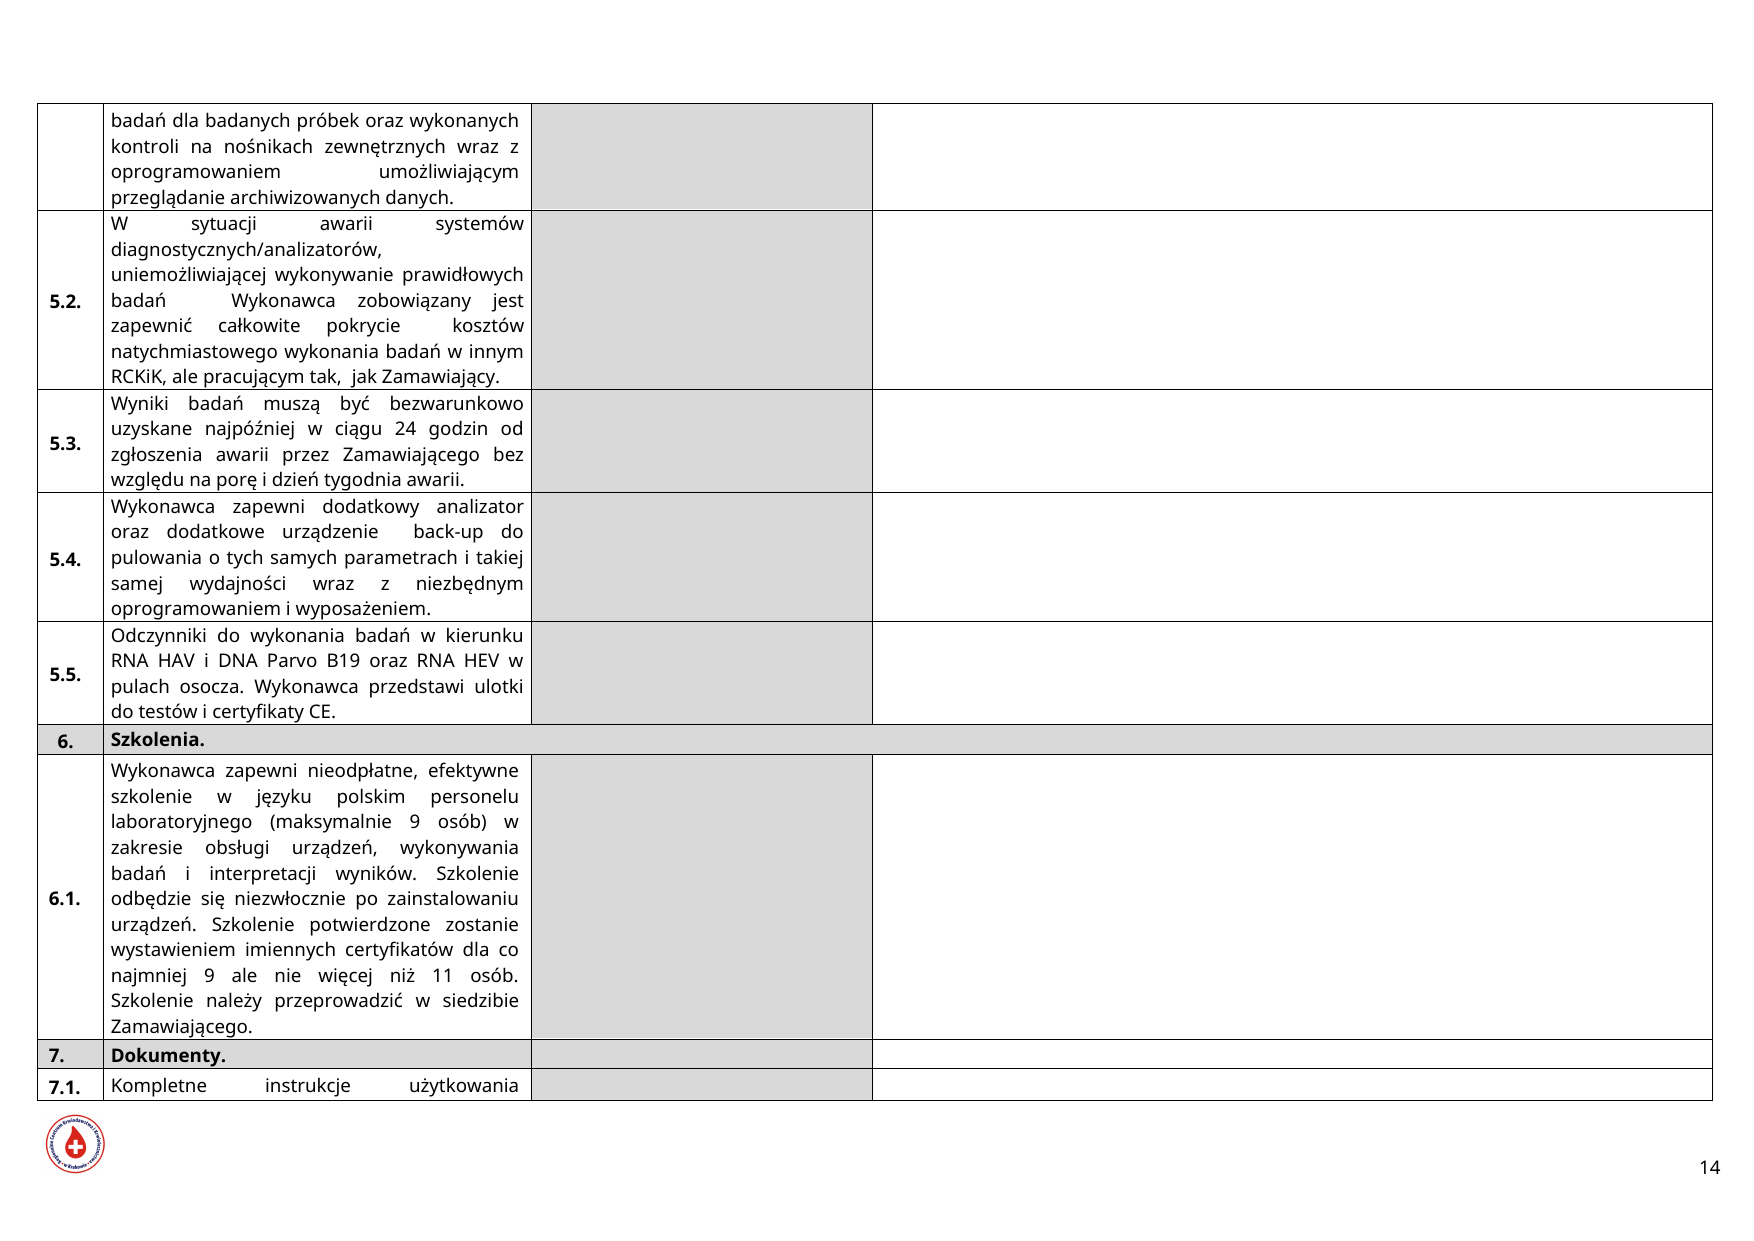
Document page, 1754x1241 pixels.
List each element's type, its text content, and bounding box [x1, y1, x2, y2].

table_cell [873, 622, 1712, 724]
table_cell [873, 755, 1712, 1038]
table_cell [532, 1040, 872, 1068]
table_cell W sytuacji awarii systemów diagnostycznych/analizatorów, uniemożliwiającej wykonywanie prawidłowych badań Wykonawca zobowiązany jest zapewnić całkowite pokrycie kosztów natychmiastowego wykonania badań w innym RCKiK, ale pracującym tak, jak Zamawiający. [104, 211, 531, 389]
table_cell Szkolenia. [104, 725, 1712, 754]
table_cell [532, 211, 872, 389]
table_cell [532, 104, 872, 209]
table_cell Wyniki badań muszą być bezwarunkowo uzyskane najpóźniej w ciągu 24 godzin od zgłoszenia awarii przez Zamawiającego bez względu na porę i dzień tygodnia awarii. [104, 390, 531, 492]
table_cell [38, 211, 103, 389]
table_cell [873, 493, 1712, 621]
table_cell Wykonawca zapewni dodatkowy analizator oraz dodatkowe urządzenie back-up do pulowania o tych samych parametrach i takiej samej wydajności wraz z niezbędnym oprogramowaniem i wyposażeniem. [104, 493, 531, 621]
table_cell [38, 390, 103, 492]
table_cell [38, 725, 103, 754]
table_cell [38, 493, 103, 621]
table_cell [873, 390, 1712, 492]
table_cell [532, 622, 872, 724]
table_cell Dokumenty. [104, 1040, 531, 1068]
table_cell [38, 755, 103, 1038]
table_cell [38, 104, 103, 209]
table_cell [38, 622, 103, 724]
table_cell [38, 1040, 103, 1068]
table_cell [532, 755, 872, 1038]
table_cell [532, 1069, 872, 1100]
table_cell [873, 1040, 1712, 1068]
table_cell [532, 493, 872, 621]
table_cell [873, 1069, 1712, 1100]
table_cell Wykonawca zapewni nieodpłatne, efektywne szkolenie w języku polskim personelu laboratoryjnego (maksymalnie 9 osób) w zakresie obsługi urządzeń, wykonywania badań i interpretacji wyników. Szkolenie odbędzie się niezwłocznie po zainstalowaniu urządzeń. Szkolenie potwierdzone zostanie wystawieniem imiennych certyfikatów dla co najmniej 9 ale nie więcej niż 11 osób. Szkolenie należy przeprowadzić w siedzibie Zamawiającego. [104, 755, 531, 1038]
table_cell [873, 211, 1712, 389]
table_cell [873, 104, 1712, 209]
table_cell Odczynniki do wykonania badań w kierunku RNA HAV i DNA Parvo B19 oraz RNA HEV w pulach osocza. Wykonawca przedstawi ulotki do testów i certyfikaty CE. [104, 622, 531, 724]
picture [44, 1113, 106, 1175]
table_cell [38, 1069, 103, 1100]
table_cell [532, 390, 872, 492]
